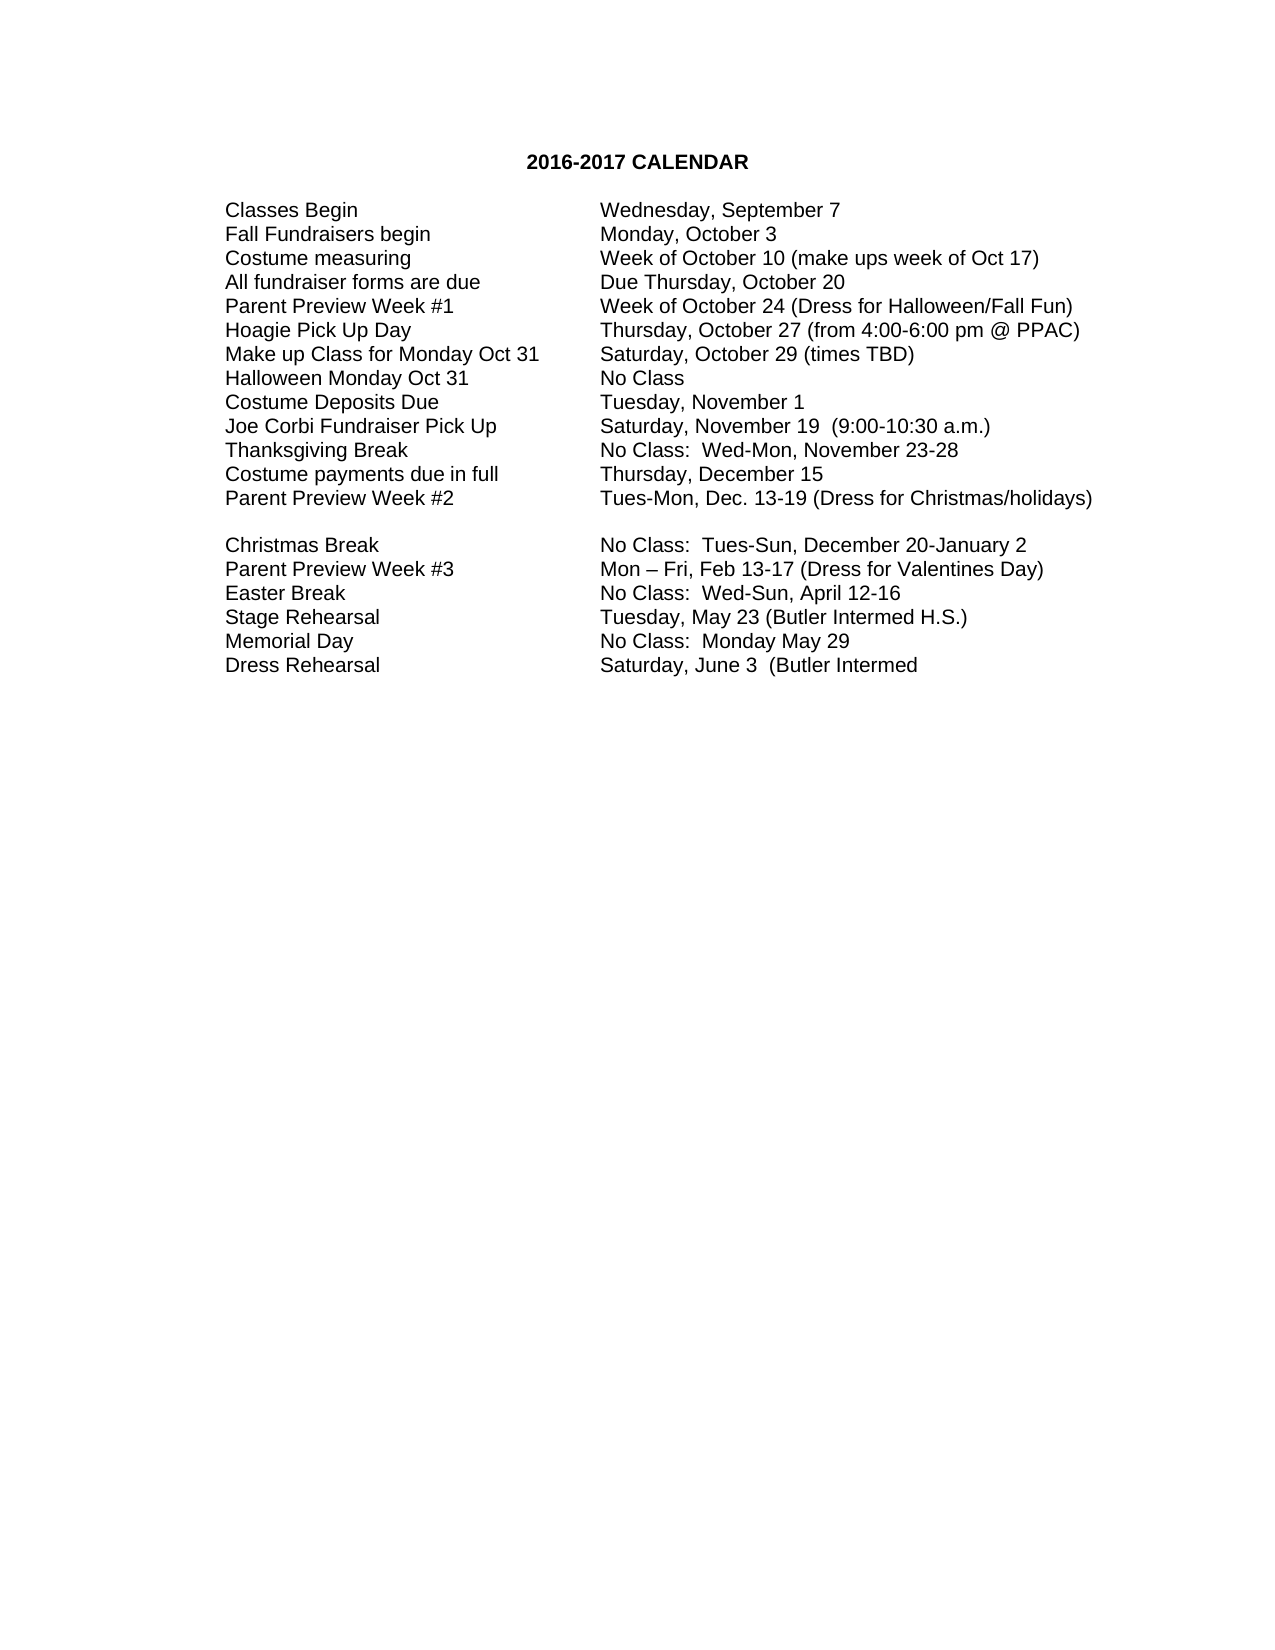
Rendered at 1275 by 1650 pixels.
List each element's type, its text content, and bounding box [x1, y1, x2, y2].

text Costume payments due in full Thursday, December 15 [150, 461, 1125, 485]
text Parent Preview Week #3 Mon – Fri, Feb 13-17 (Dress for Valentines Day) [150, 557, 1125, 581]
text Christmas Break No Class: Tues-Sun, December 20-January 2 [150, 533, 1125, 557]
text All fundraiser forms are due Due Thursday, October 20 [150, 270, 1125, 294]
text Thanksgiving Break No Class: Wed-Mon, November 23-28 [150, 437, 1125, 461]
text Halloween Monday Oct 31 No Class [150, 366, 1125, 389]
text Easter Break No Class: Wed-Sun, April 12-16 [150, 581, 1125, 605]
text Fall Fundraisers begin Monday, October 3 [150, 222, 1125, 246]
text Joe Corbi Fundraiser Pick Up Saturday, November 19 (9:00-10:30 a.m.) [150, 413, 1125, 437]
text Hoagie Pick Up Day Thursday, October 27 (from 4:00-6:00 pm @ PPAC) [150, 318, 1125, 342]
text Dress Rehearsal Saturday, June 3 (Butler Intermed [150, 653, 1125, 677]
text Memorial Day No Class: Monday May 29 [150, 629, 1125, 653]
text Costume measuring Week of October 10 (make ups week of Oct 17) [150, 246, 1125, 270]
text Make up Class for Monday Oct 31 Saturday, October 29 (times TBD) [150, 342, 1125, 366]
text Classes Begin Wednesday, September 7 [150, 198, 1125, 222]
text Parent Preview Week #2 Tues-Mon, Dec. 13-19 (Dress for Christmas/holidays) [150, 485, 1125, 533]
text Stage Rehearsal Tuesday, May 23 (Butler Intermed H.S.) [150, 605, 1125, 629]
text 2016-2017 CALENDAR [150, 150, 1125, 174]
text Costume Deposits Due Tuesday, November 1 [150, 389, 1125, 413]
text Parent Preview Week #1 Week of October 24 (Dress for Halloween/Fall Fun) [150, 294, 1125, 318]
